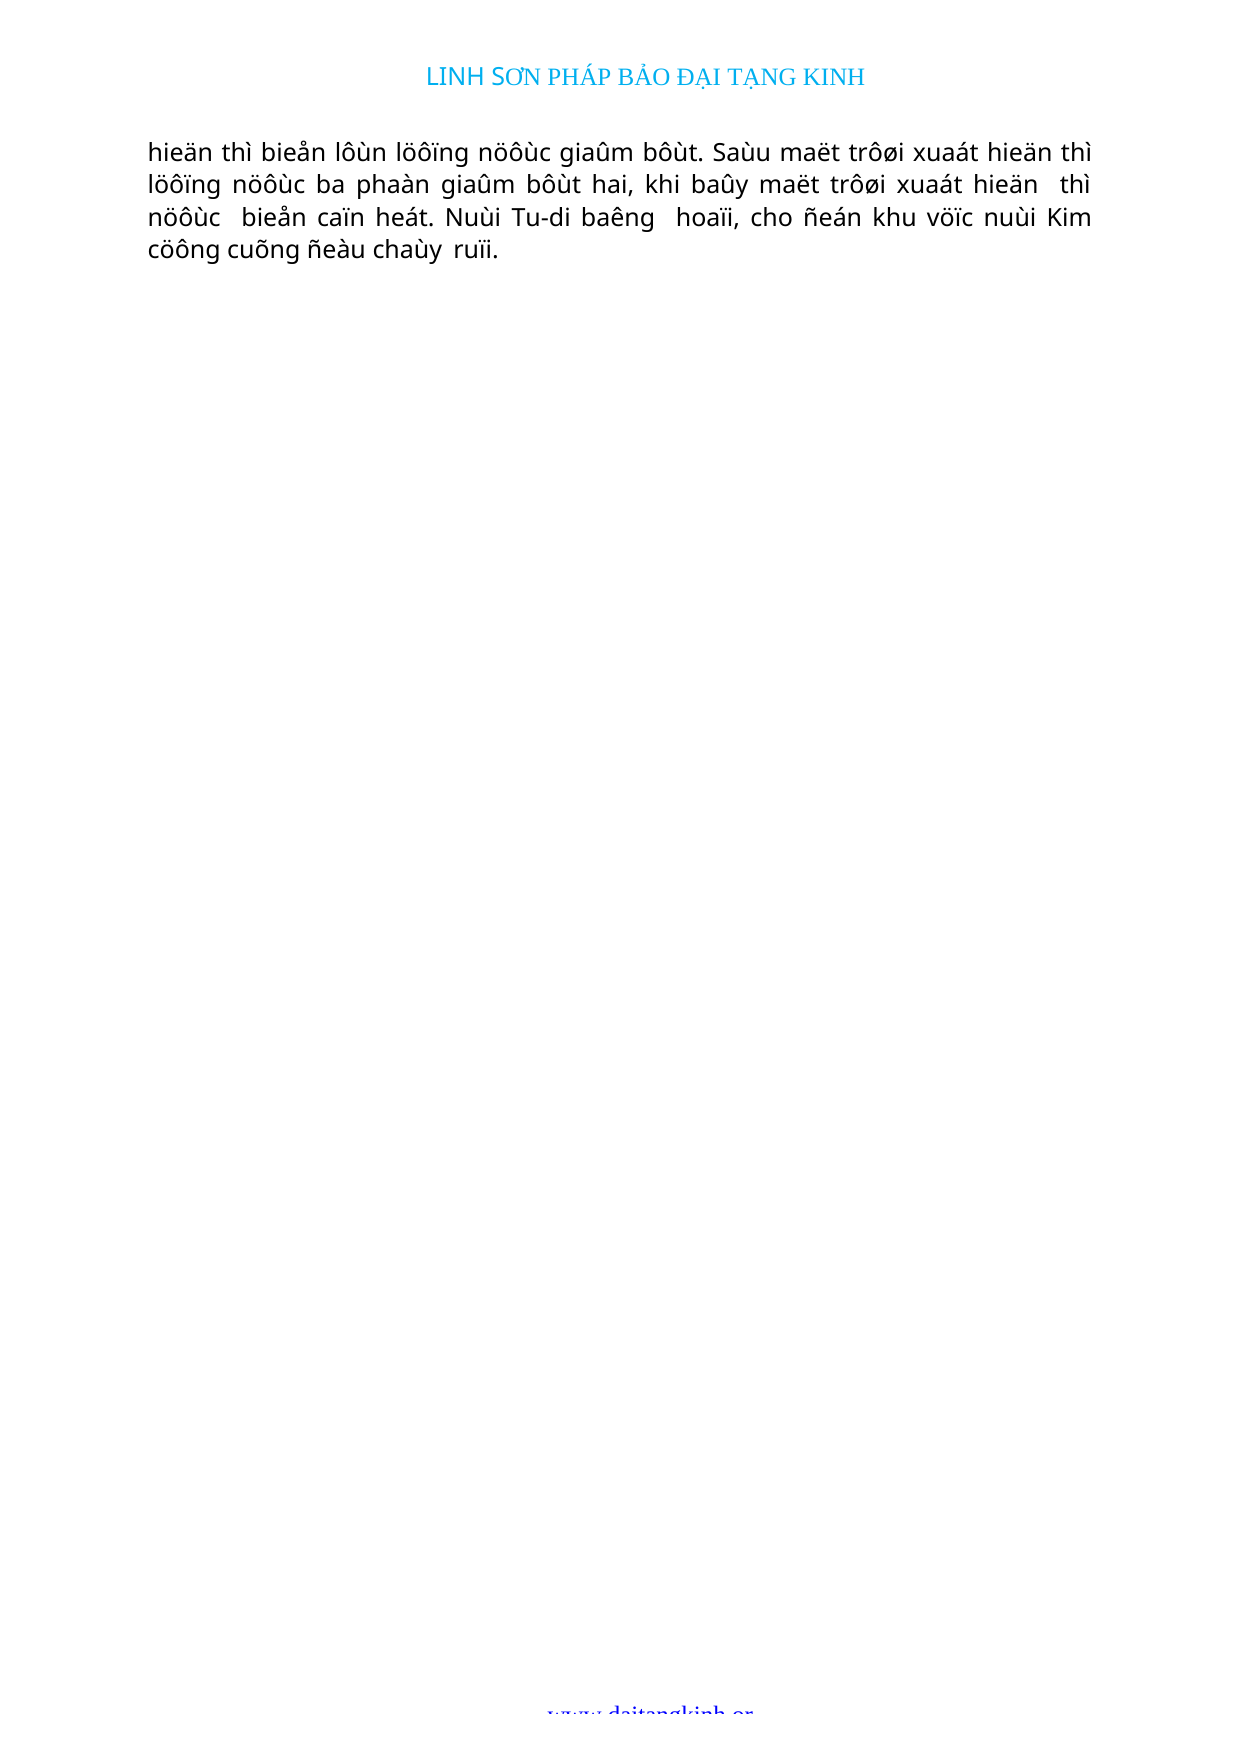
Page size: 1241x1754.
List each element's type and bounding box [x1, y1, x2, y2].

text [147, 135, 1093, 266]
